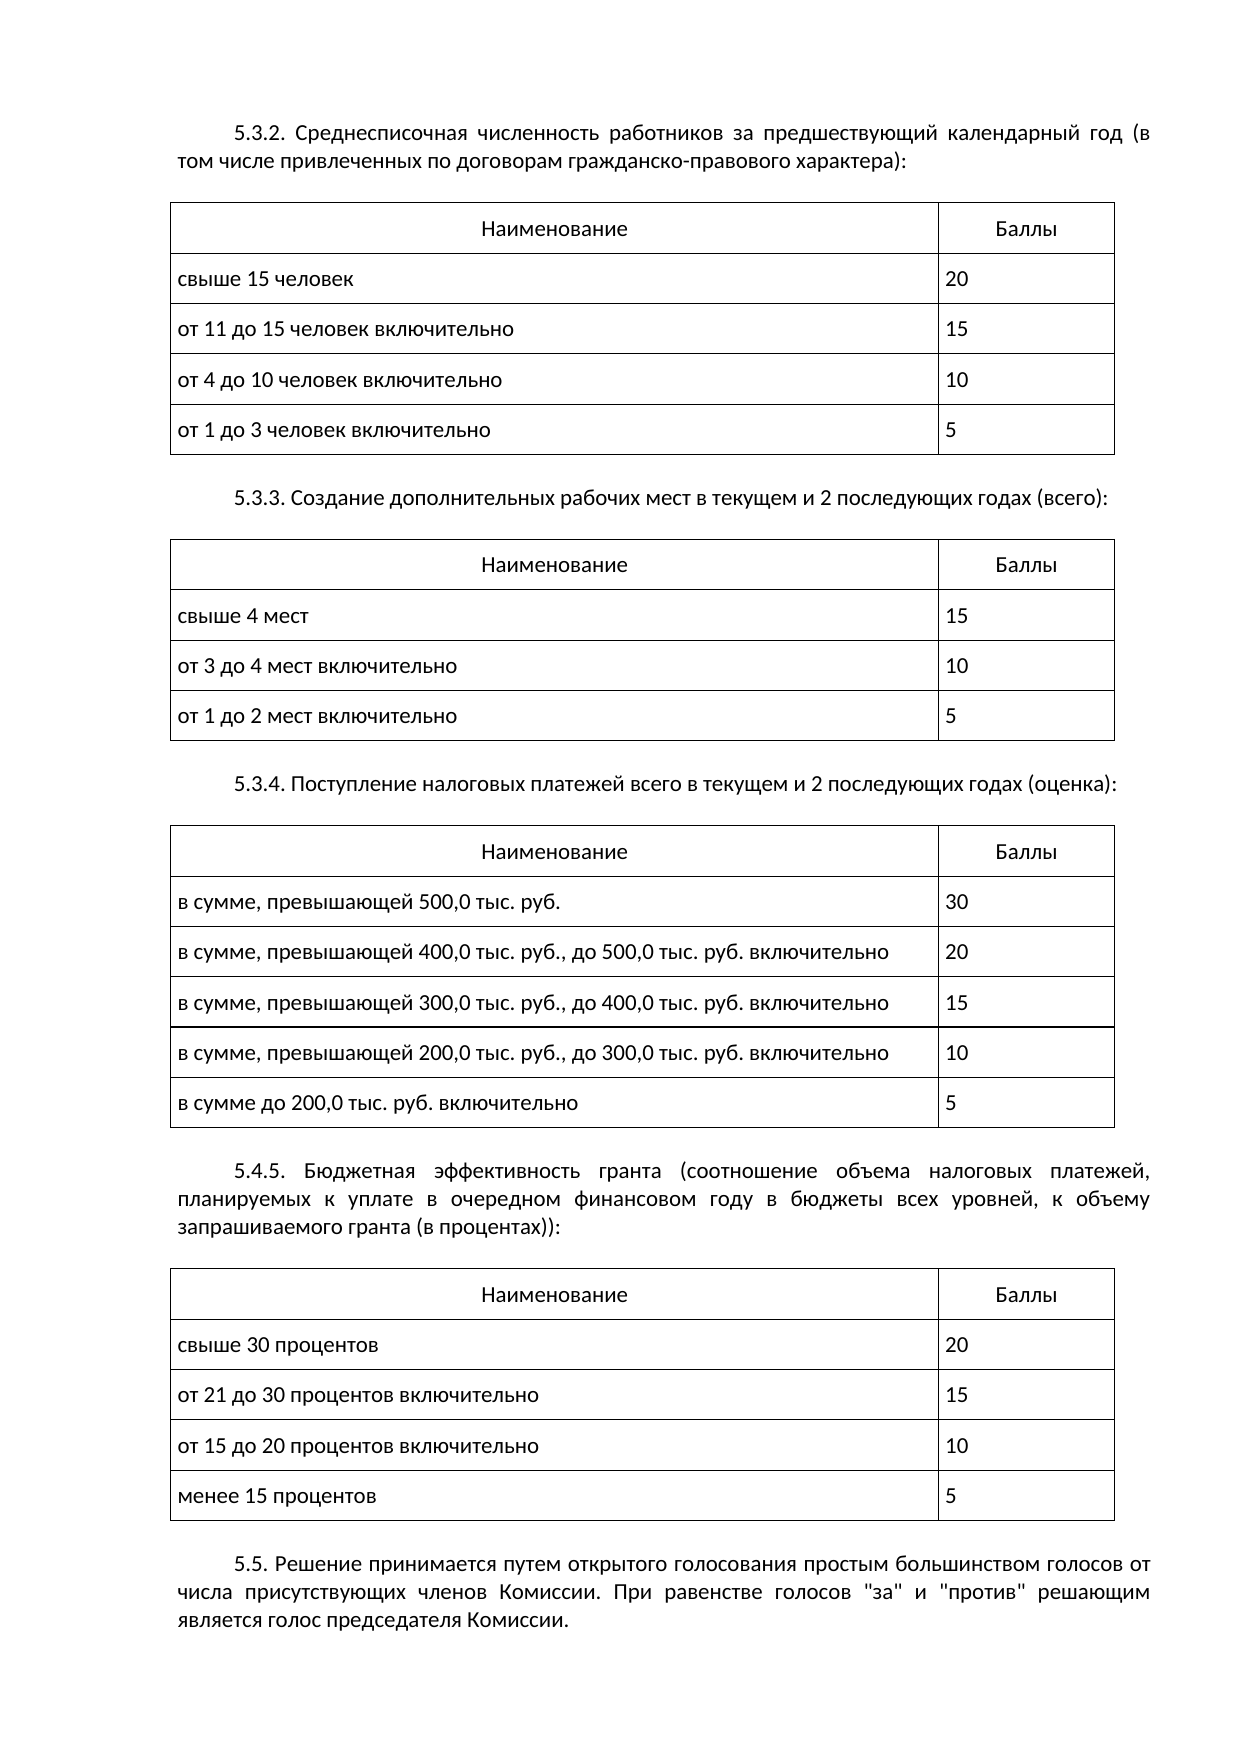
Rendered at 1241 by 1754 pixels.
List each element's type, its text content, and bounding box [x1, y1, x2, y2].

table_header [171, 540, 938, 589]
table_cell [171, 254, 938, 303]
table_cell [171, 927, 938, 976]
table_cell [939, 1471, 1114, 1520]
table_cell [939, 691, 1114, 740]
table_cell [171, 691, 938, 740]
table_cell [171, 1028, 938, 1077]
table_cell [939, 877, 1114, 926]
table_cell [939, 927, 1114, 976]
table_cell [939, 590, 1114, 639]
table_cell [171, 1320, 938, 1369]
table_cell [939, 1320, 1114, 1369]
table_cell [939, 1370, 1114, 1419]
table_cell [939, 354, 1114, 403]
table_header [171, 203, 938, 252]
text 5.3.4. Поступление налоговых платежей всего в текущем и 2 последующих годах (оценка): [177, 769, 1152, 797]
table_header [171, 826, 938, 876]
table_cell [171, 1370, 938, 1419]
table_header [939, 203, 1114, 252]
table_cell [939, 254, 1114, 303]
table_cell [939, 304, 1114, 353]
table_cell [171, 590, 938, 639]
text 5.3.2. Среднесписочная численность работников за предшествующий календарный год (в том числе привлеченных по договорам гражданско-правового характера): [177, 118, 1152, 174]
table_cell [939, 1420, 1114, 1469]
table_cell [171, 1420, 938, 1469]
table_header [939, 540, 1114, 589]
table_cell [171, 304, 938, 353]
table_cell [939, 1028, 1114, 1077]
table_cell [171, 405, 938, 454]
text 5.4.5. Бюджетная эффективность гранта (соотношение объема налоговых платежей, планируемых к уплате в очередном финансовом году в бюджеты всех уровней, к объему запрашиваемого гранта (в процентах)): [177, 1156, 1152, 1240]
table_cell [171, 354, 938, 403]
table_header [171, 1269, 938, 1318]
text 5.5. Решение принимается путем открытого голосования простым большинством голосов от числа присутствующих членов Комиссии. При равенстве голосов "за" и "против" решающим является голос председателя Комиссии. [177, 1549, 1152, 1633]
text 5.3.3. Создание дополнительных рабочих мест в текущем и 2 последующих годах (всего): [177, 483, 1152, 511]
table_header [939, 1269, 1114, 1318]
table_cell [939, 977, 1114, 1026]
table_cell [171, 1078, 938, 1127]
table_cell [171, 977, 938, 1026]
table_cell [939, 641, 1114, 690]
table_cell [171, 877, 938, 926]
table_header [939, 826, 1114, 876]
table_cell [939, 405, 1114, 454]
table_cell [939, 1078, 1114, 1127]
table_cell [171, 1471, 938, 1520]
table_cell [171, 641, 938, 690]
